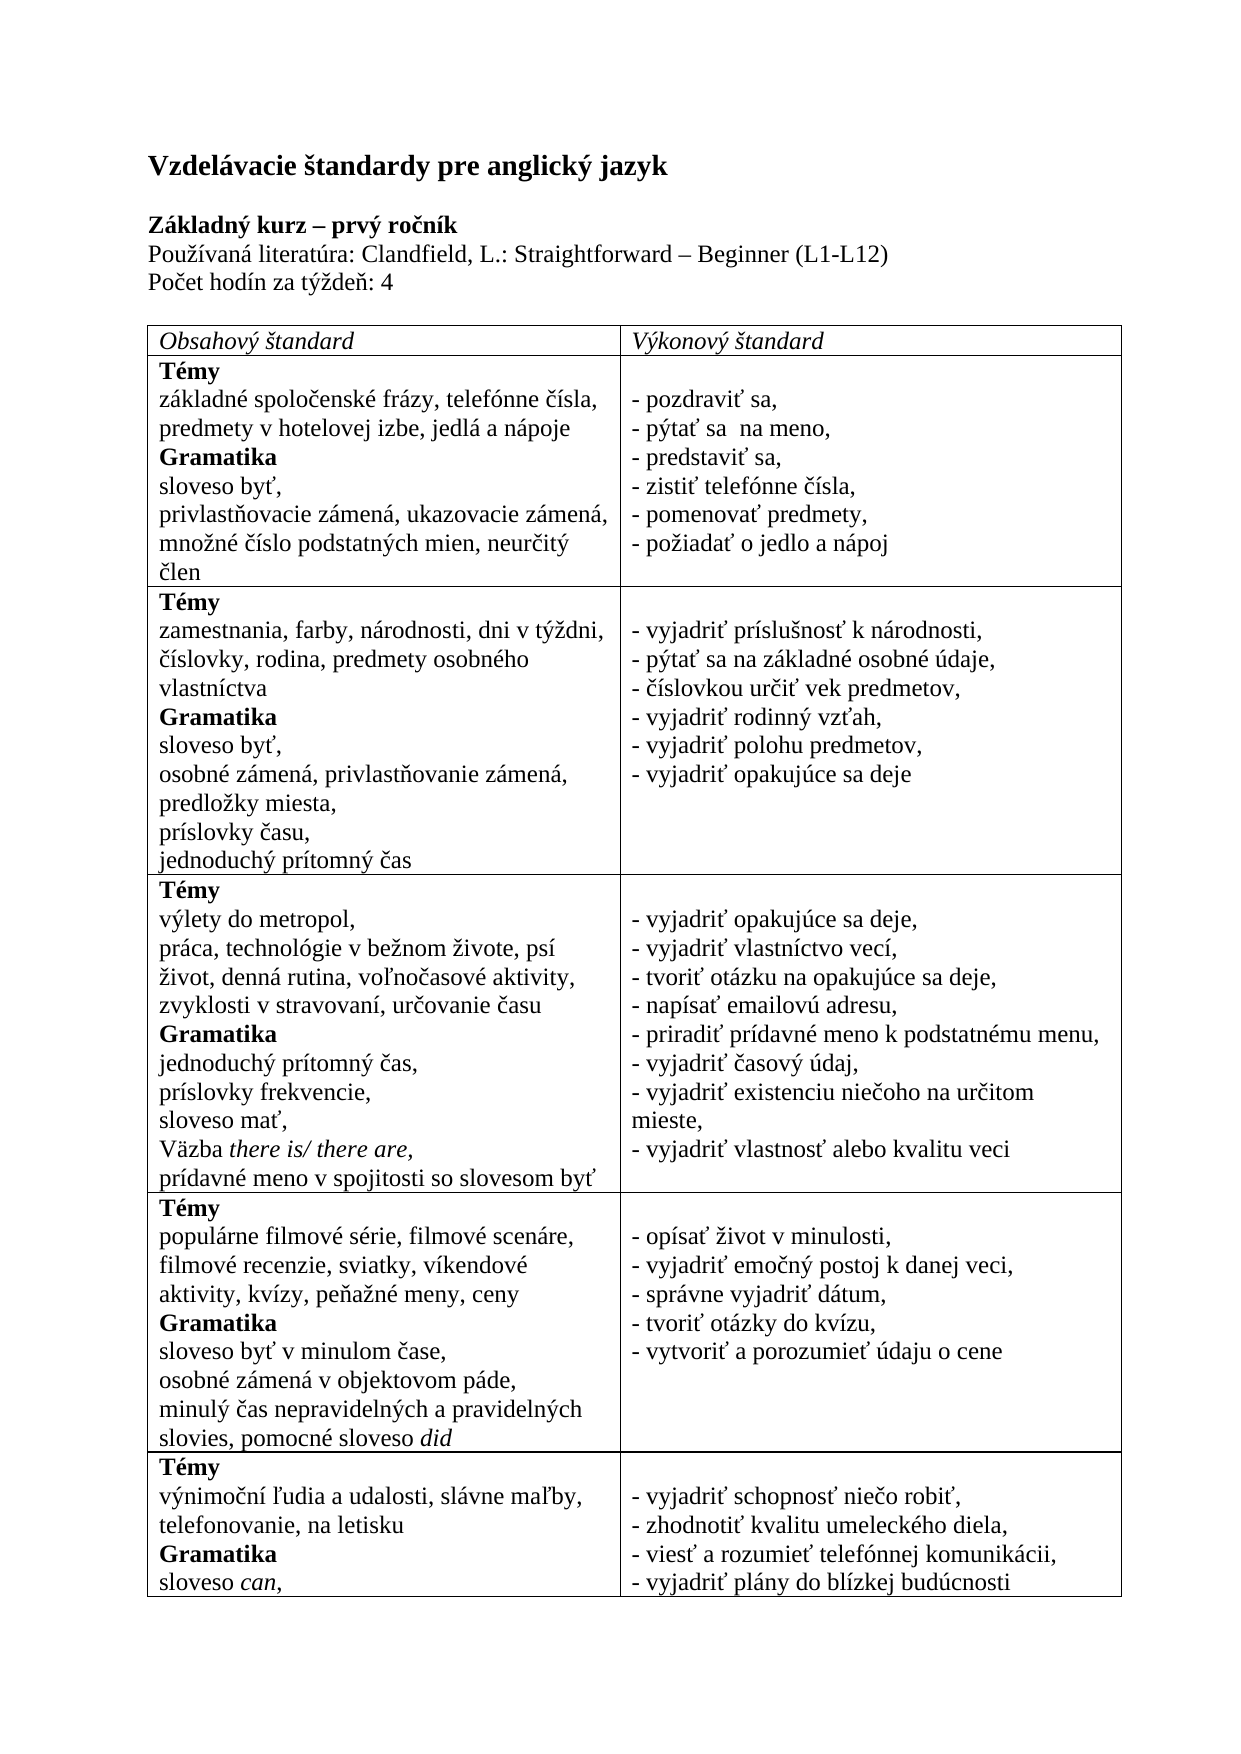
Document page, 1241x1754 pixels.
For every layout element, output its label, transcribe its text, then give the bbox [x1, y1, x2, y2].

text Základný kurz – prvý ročník [148, 210, 1093, 239]
text Počet hodín za týždeň: 4 [148, 267, 1093, 296]
table_header Výkonový štandard [621, 326, 1121, 355]
table_cell Témy výlety do metropol, práca, technológie v bežnom živote, psí život, denná rutina, voľnočasové aktivity, zvyklosti v stravovaní, určovanie času Gramatika jednoduchý prítomný čas, príslovky frekvencie, sloveso mať, Väzba there is/ there are, prídavné meno v spojitosti so slovesom byť [148, 875, 620, 1192]
table_cell Témy populárne filmové série, filmové scenáre, filmové recenzie, sviatky, víkendové aktivity, kvízy, peňažné meny, ceny Gramatika sloveso byť v minulom čase, osobné zámená v objektovom páde, minulý čas nepravidelných a pravidelných slovies, pomocné sloveso did [148, 1193, 620, 1451]
table_cell - vyjadriť príslušnosť k národnosti, - pýtať sa na základné osobné údaje, - číslovkou určiť vek predmetov, - vyjadriť rodinný vzťah, - vyjadriť polohu predmetov, - vyjadriť opakujúce sa deje [621, 587, 1121, 874]
table_cell - opísať život v minulosti, - vyjadriť emočný postoj k danej veci, - správne vyjadriť dátum, - tvoriť otázky do kvízu, - vytvoriť a porozumieť údaju o cene [621, 1193, 1121, 1451]
table_header Obsahový štandard [148, 326, 620, 355]
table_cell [148, 1453, 620, 1596]
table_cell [621, 1453, 1121, 1596]
table_cell - pozdraviť sa, - pýtať sa na meno, - predstaviť sa, - zistiť telefónne čísla, - pomenovať predmety, - požiadať o jedlo a nápoj [621, 356, 1121, 586]
table_cell Témy zamestnania, farby, národnosti, dni v týždni, číslovky, rodina, predmety osobného vlastníctva Gramatika sloveso byť, osobné zámená, privlastňovanie zámená, predložky miesta, príslovky času, jednoduchý prítomný čas [148, 587, 620, 874]
text Vzdelávacie štandardy pre anglický jazyk [148, 148, 1093, 181]
table_cell Témy základné spoločenské frázy, telefónne čísla, predmety v hotelovej izbe, jedlá a nápoje Gramatika sloveso byť, privlastňovacie zámená, ukazovacie zámená, množné číslo podstatných mien, neurčitý člen [148, 356, 620, 586]
text Používaná literatúra: Clandfield, L.: Straightforward – Beginner (L1-L12) [148, 239, 1093, 267]
table_cell - vyjadriť opakujúce sa deje, - vyjadriť vlastníctvo vecí, - tvoriť otázku na opakujúce sa deje, - napísať emailovú adresu, - priradiť prídavné meno k podstatnému menu, - vyjadriť časový údaj, - vyjadriť existenciu niečoho na určitom mieste, - vyjadriť vlastnosť alebo kvalitu veci [621, 875, 1121, 1192]
